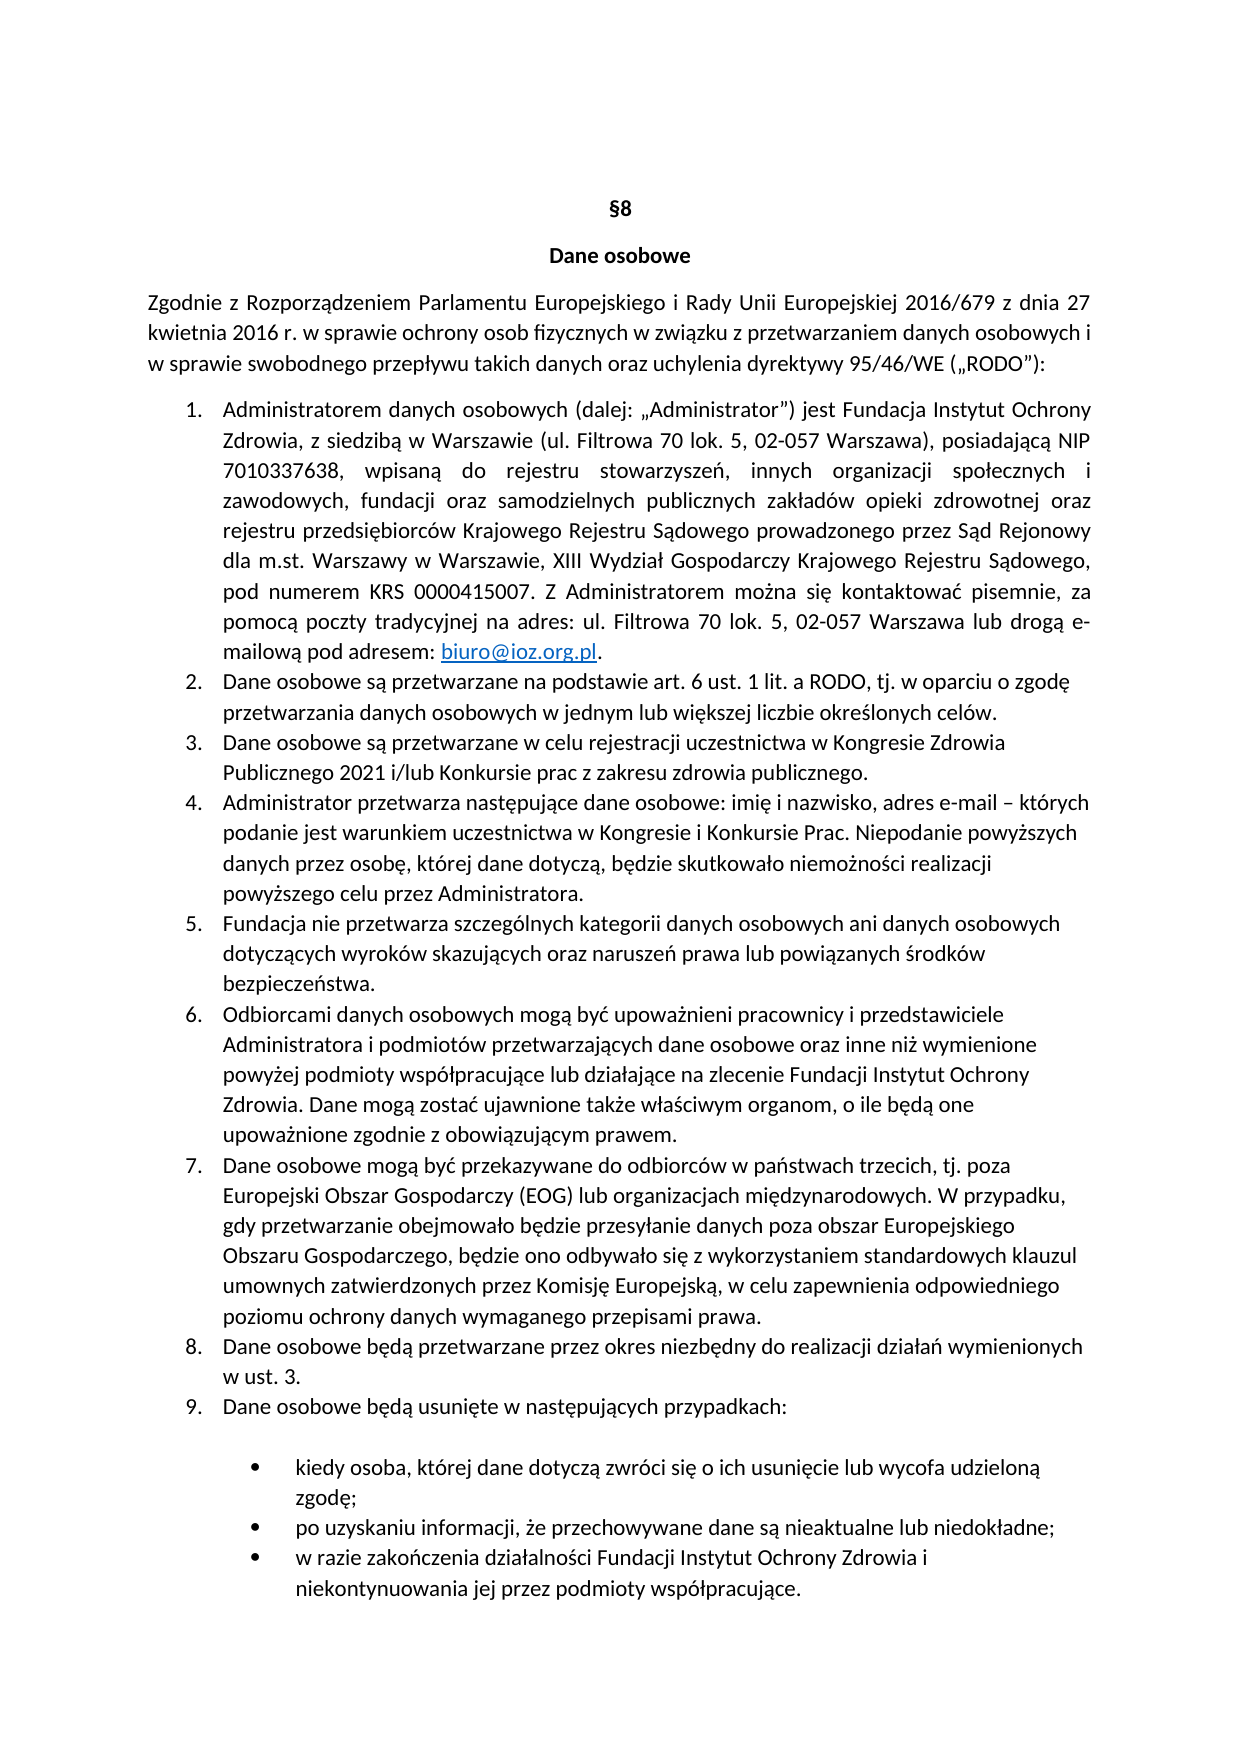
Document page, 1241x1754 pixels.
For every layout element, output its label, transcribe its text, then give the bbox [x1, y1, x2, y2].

list w razie zakończenia działalności Fundacji Instytut Ochrony Zdrowia i niekontynuowania jej przez podmioty współpracujące. [251, 1543, 1093, 1602]
list kiedy osoba, której dane dotyczą zwróci się o ich usunięcie lub wycofa udzieloną zgodę; [251, 1453, 1093, 1511]
list Administrator przetwarza następujące dane osobowe: imię i nazwisko, adres e-mail – których podanie jest warunkiem uczestnictwa w Kongresie i Konkursie Prac. Niepodanie powyższych danych przez osobę, której dane dotyczą, będzie skutkowało niemożności realizacji powyższego celu przez Administratora. [185, 788, 1093, 907]
list Administratorem danych osobowych (dalej: „Administrator”) jest Fundacja Instytut Ochrony Zdrowia, z siedzibą w Warszawie (ul. Filtrowa 70 lok. 5, 02-057 Warszawa), posiadającą NIP 7010337638, wpisaną do rejestru stowarzyszeń, innych organizacji społecznych i zawodowych, fundacji oraz samodzielnych publicznych zakładów opieki zdrowotnej oraz rejestru przedsiębiorców Krajowego Rejestru Sądowego prowadzonego przez Sąd Rejonowy dla m.st. Warszawy w Warszawie, XIII Wydział Gospodarczy Krajowego Rejestru Sądowego, pod numerem KRS 0000415007. Z Administratorem można się kontaktować pisemnie, za pomocą poczty tradycyjnej na adres: ul. Filtrowa 70 lok. 5, 02-057 Warszawa lub drogą e-mailową pod adresem: biuro@ioz.org.pl. [185, 396, 1093, 665]
list Odbiorcami danych osobowych mogą być upoważnieni pracownicy i przedstawiciele Administratora i podmiotów przetwarzających dane osobowe oraz inne niż wymienione powyżej podmioty współpracujące lub działające na zlecenie Fundacji Instytut Ochrony Zdrowia. Dane mogą zostać ujawnione także właściwym organom, o ile będą one upoważnione zgodnie z obowiązującym prawem. [185, 1000, 1093, 1148]
text §8 [148, 194, 1093, 222]
text Zgodnie z Rozporządzeniem Parlamentu Europejskiego i Rady Unii Europejskiej 2016/679 z dnia 27 kwietnia 2016 r. w sprawie ochrony osob fizycznych w związku z przetwarzaniem danych osobowych i w sprawie swobodnego przepływu takich danych oraz uchylenia dyrektywy 95/46/WE („RODO”): [148, 288, 1093, 377]
list Dane osobowe będą przetwarzane przez okres niezbędny do realizacji działań wymienionych w ust. 3. [185, 1332, 1093, 1390]
text Dane osobowe [148, 241, 1093, 269]
list Dane osobowe są przetwarzane na podstawie art. 6 ust. 1 lit. a RODO, tj. w oparciu o zgodę przetwarzania danych osobowych w jednym lub większej liczbie określonych celów. [185, 667, 1093, 726]
list Dane osobowe będą usunięte w następujących przypadkach: [185, 1392, 1093, 1420]
list po uzyskaniu informacji, że przechowywane dane są nieaktualne lub niedokładne; [251, 1513, 1093, 1541]
list Fundacja nie przetwarza szczególnych kategorii danych osobowych ani danych osobowych dotyczących wyroków skazujących oraz naruszeń prawa lub powiązanych środków bezpieczeństwa. [185, 909, 1093, 997]
list Dane osobowe mogą być przekazywane do odbiorców w państwach trzecich, tj. poza Europejski Obszar Gospodarczy (EOG) lub organizacjach międzynarodowych. W przypadku, gdy przetwarzanie obejmowało będzie przesyłanie danych poza obszar Europejskiego Obszaru Gospodarczego, będzie ono odbywało się z wykorzystaniem standardowych klauzul umownych zatwierdzonych przez Komisję Europejską, w celu zapewnienia odpowiedniego poziomu ochrony danych wymaganego przepisami prawa. [185, 1151, 1093, 1330]
list Dane osobowe są przetwarzane w celu rejestracji uczestnictwa w Kongresie Zdrowia Publicznego 2021 i/lub Konkursie prac z zakresu zdrowia publicznego. [185, 728, 1093, 786]
